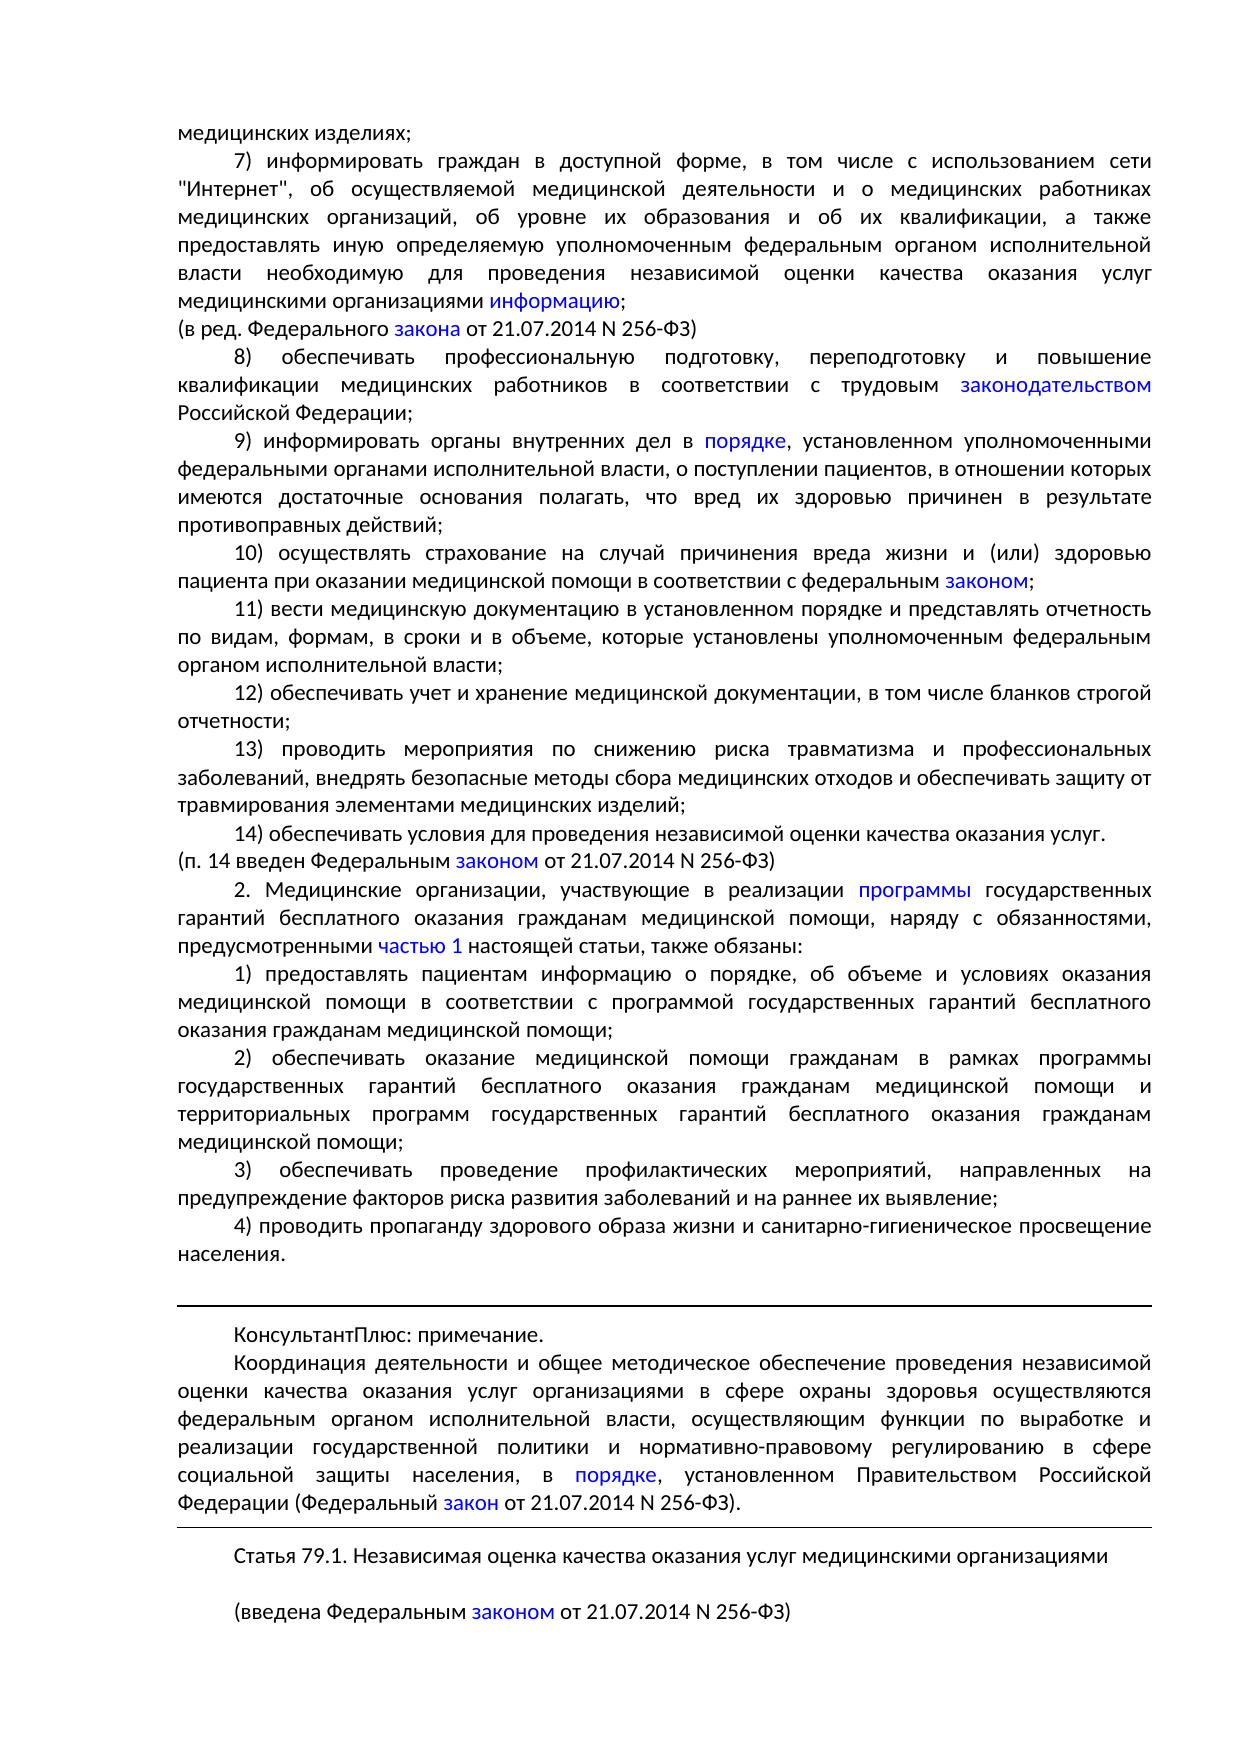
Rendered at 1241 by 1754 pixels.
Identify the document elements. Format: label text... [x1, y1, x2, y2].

text (введена Федеральным законом от 21.07.2014 N 256-ФЗ) [177, 1597, 1152, 1625]
text 2. Медицинские организации, участвующие в реализации программы государственных гарантий бесплатного оказания гражданам медицинской помощи, наряду с обязанностями, предусмотренными частью 1 настоящей статьи, также обязаны: [177, 875, 1152, 959]
text 11) вести медицинскую документацию в установленном порядке и представлять отчетность по видам, формам, в сроки и в объеме, которые установлены уполномоченным федеральным органом исполнительной власти; [177, 594, 1152, 678]
text (в ред. Федерального закона от 21.07.2014 N 256-ФЗ) [177, 314, 1152, 342]
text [177, 118, 1152, 146]
text КонсультантПлюс: примечание. [177, 1320, 1152, 1348]
text 9) информировать органы внутренних дел в порядке, установленном уполномоченными федеральными органами исполнительной власти, о поступлении пациентов, в отношении которых имеются достаточные основания полагать, что вред их здоровью причинен в результате противоправных действий; [177, 426, 1152, 538]
text 3) обеспечивать проведение профилактических мероприятий, направленных на предупреждение факторов риска развития заболеваний и на раннее их выявление; [177, 1155, 1152, 1211]
text 7) информировать граждан в доступной форме, в том числе с использованием сети "Интернет", об осуществляемой медицинской деятельности и о медицинских работниках медицинских организаций, об уровне их образования и об их квалификации, а также предоставлять иную определяемую уполномоченным федеральным органом исполнительной власти необходимую для проведения независимой оценки качества оказания услуг медицинскими организациями информацию; [177, 146, 1152, 314]
text 14) обеспечивать условия для проведения независимой оценки качества оказания услуг. [177, 819, 1152, 847]
text 4) проводить пропаганду здорового образа жизни и санитарно-гигиеническое просвещение населения. [177, 1211, 1152, 1267]
text (п. 14 введен Федеральным законом от 21.07.2014 N 256-ФЗ) [177, 847, 1152, 875]
text 8) обеспечивать профессиональную подготовку, переподготовку и повышение квалификации медицинских работников в соответствии с трудовым законодательством Российской Федерации; [177, 342, 1152, 426]
text 13) проводить мероприятия по снижению риска травматизма и профессиональных заболеваний, внедрять безопасные методы сбора медицинских отходов и обеспечивать защиту от травмирования элементами медицинских изделий; [177, 734, 1152, 819]
text Координация деятельности и общее методическое обеспечение проведения независимой оценки качества оказания услуг организациями в сфере охраны здоровья осуществляются федеральным органом исполнительной власти, осуществляющим функции по выработке и реализации государственной политики и нормативно-правовому регулированию в сфере социальной защиты населения, в порядке, установленном Правительством Российской Федерации (Федеральный закон от 21.07.2014 N 256-ФЗ). [177, 1348, 1152, 1516]
text 2) обеспечивать оказание медицинской помощи гражданам в рамках программы государственных гарантий бесплатного оказания гражданам медицинской помощи и территориальных программ государственных гарантий бесплатного оказания гражданам медицинской помощи; [177, 1043, 1152, 1155]
text 10) осуществлять страхование на случай причинения вреда жизни и (или) здоровью пациента при оказании медицинской помощи в соответствии с федеральным законом; [177, 538, 1152, 594]
text 12) обеспечивать учет и хранение медицинской документации, в том числе бланков строгой отчетности; [177, 678, 1152, 734]
text 1) предоставлять пациентам информацию о порядке, об объеме и условиях оказания медицинской помощи в соответствии с программой государственных гарантий бесплатного оказания гражданам медицинской помощи; [177, 959, 1152, 1043]
text Статья 79.1. Независимая оценка качества оказания услуг медицинскими организациями [177, 1541, 1152, 1569]
